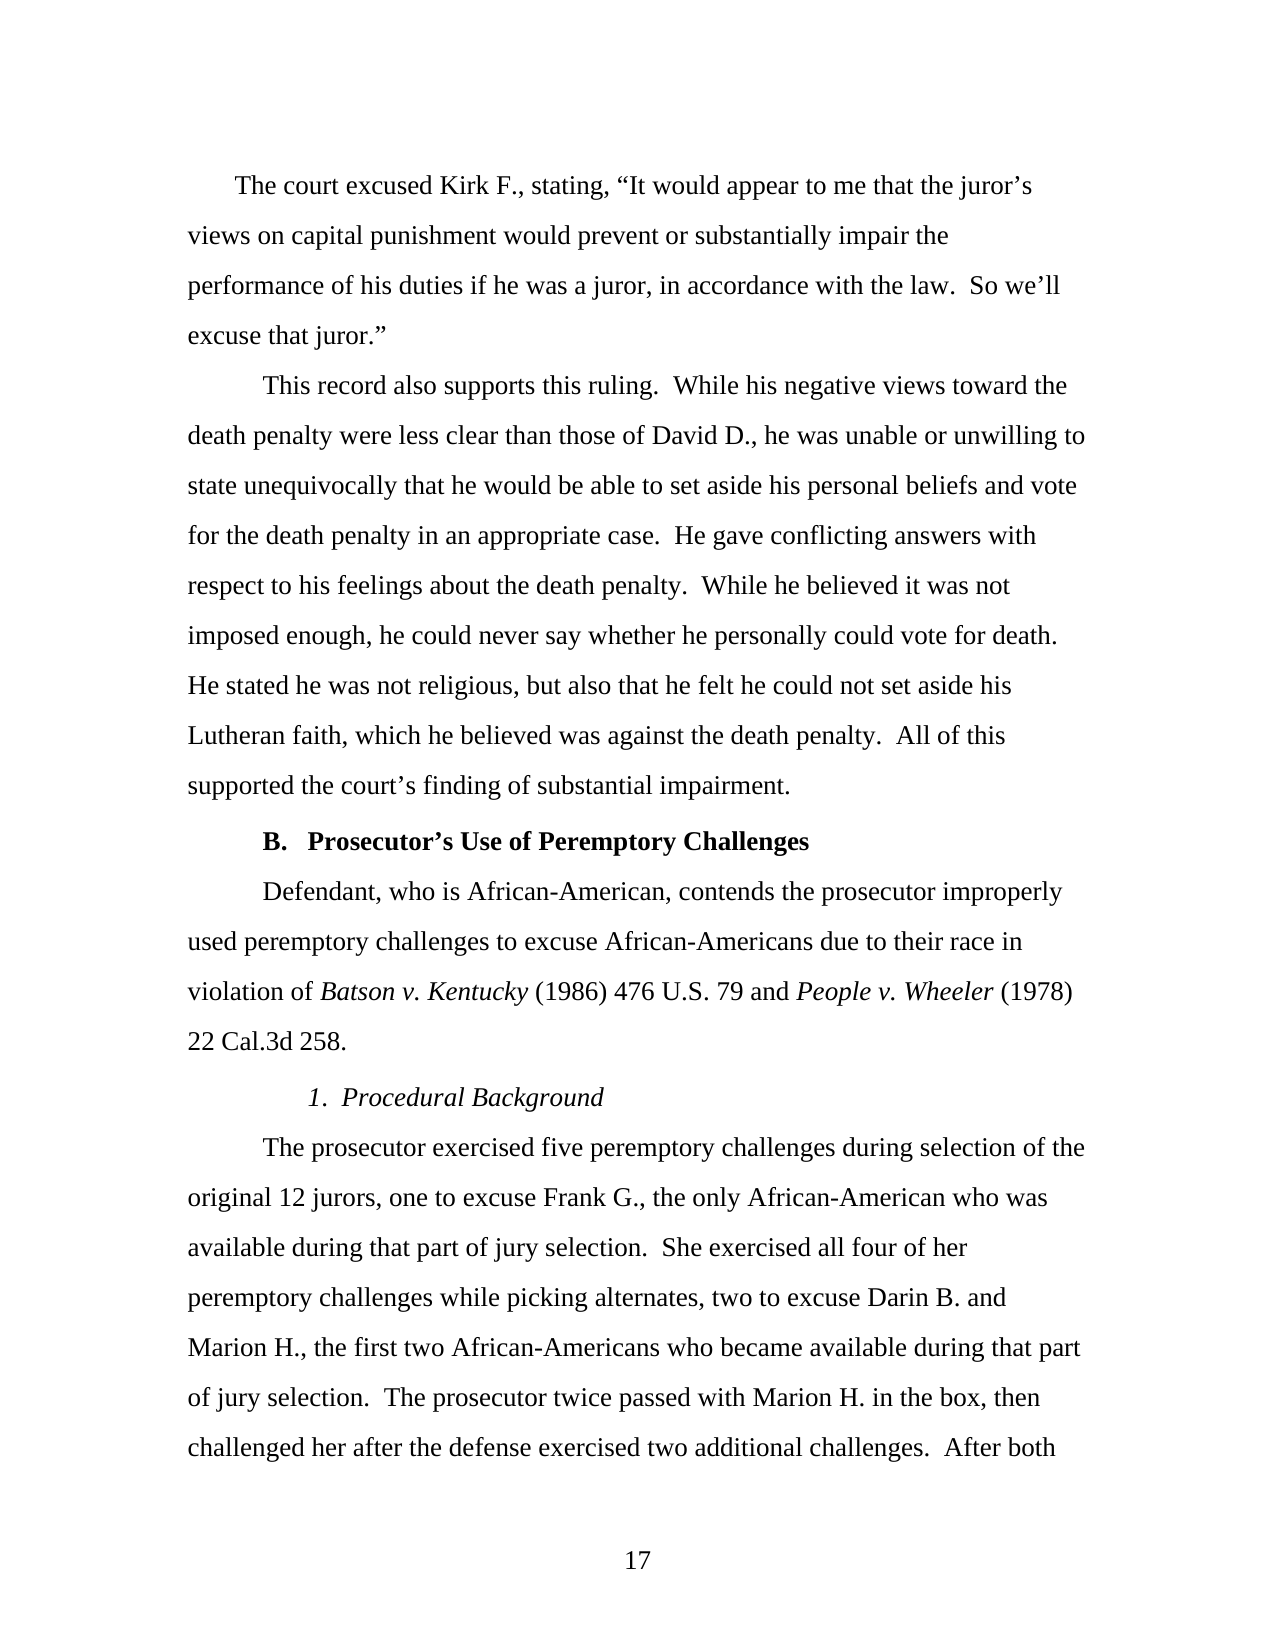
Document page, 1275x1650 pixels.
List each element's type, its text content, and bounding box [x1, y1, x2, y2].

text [187, 1112, 1087, 1462]
text Defendant, who is African-American, contends the prosecutor improperly used peremptory challenges to excuse African-Americans due to their race in violation of Batson v. Kentucky (1986) 476 U.S. 79 and People v. Wheeler (1978) 22 Cal.3d 258. [187, 856, 1087, 1056]
text The court excused Kirk F., stating, “It would appear to me that the juror’s views on capital punishment would prevent or substantially impair the performance of his duties if he was a juror, in accordance with the law. So we’ll excuse that juror.” [187, 150, 1087, 350]
subtitle 1. Procedural Background [307, 1081, 1087, 1112]
subtitle B. Prosecutor’s Use of Peremptory Challenges [262, 825, 1087, 856]
text This record also supports this ruling. While his negative views toward the death penalty were less clear than those of David D., he was unable or unwilling to state unequivocally that he would be able to set aside his personal beliefs and vote for the death penalty in an appropriate case. He gave conflicting answers with respect to his feelings about the death penalty. While he believed it was not imposed enough, he could never say whether he personally could vote for death. He stated he was not religious, but also that he felt he could not set aside his Lutheran faith, which he believed was against the death penalty. All of this supported the court’s finding of substantial impairment. [187, 350, 1087, 800]
